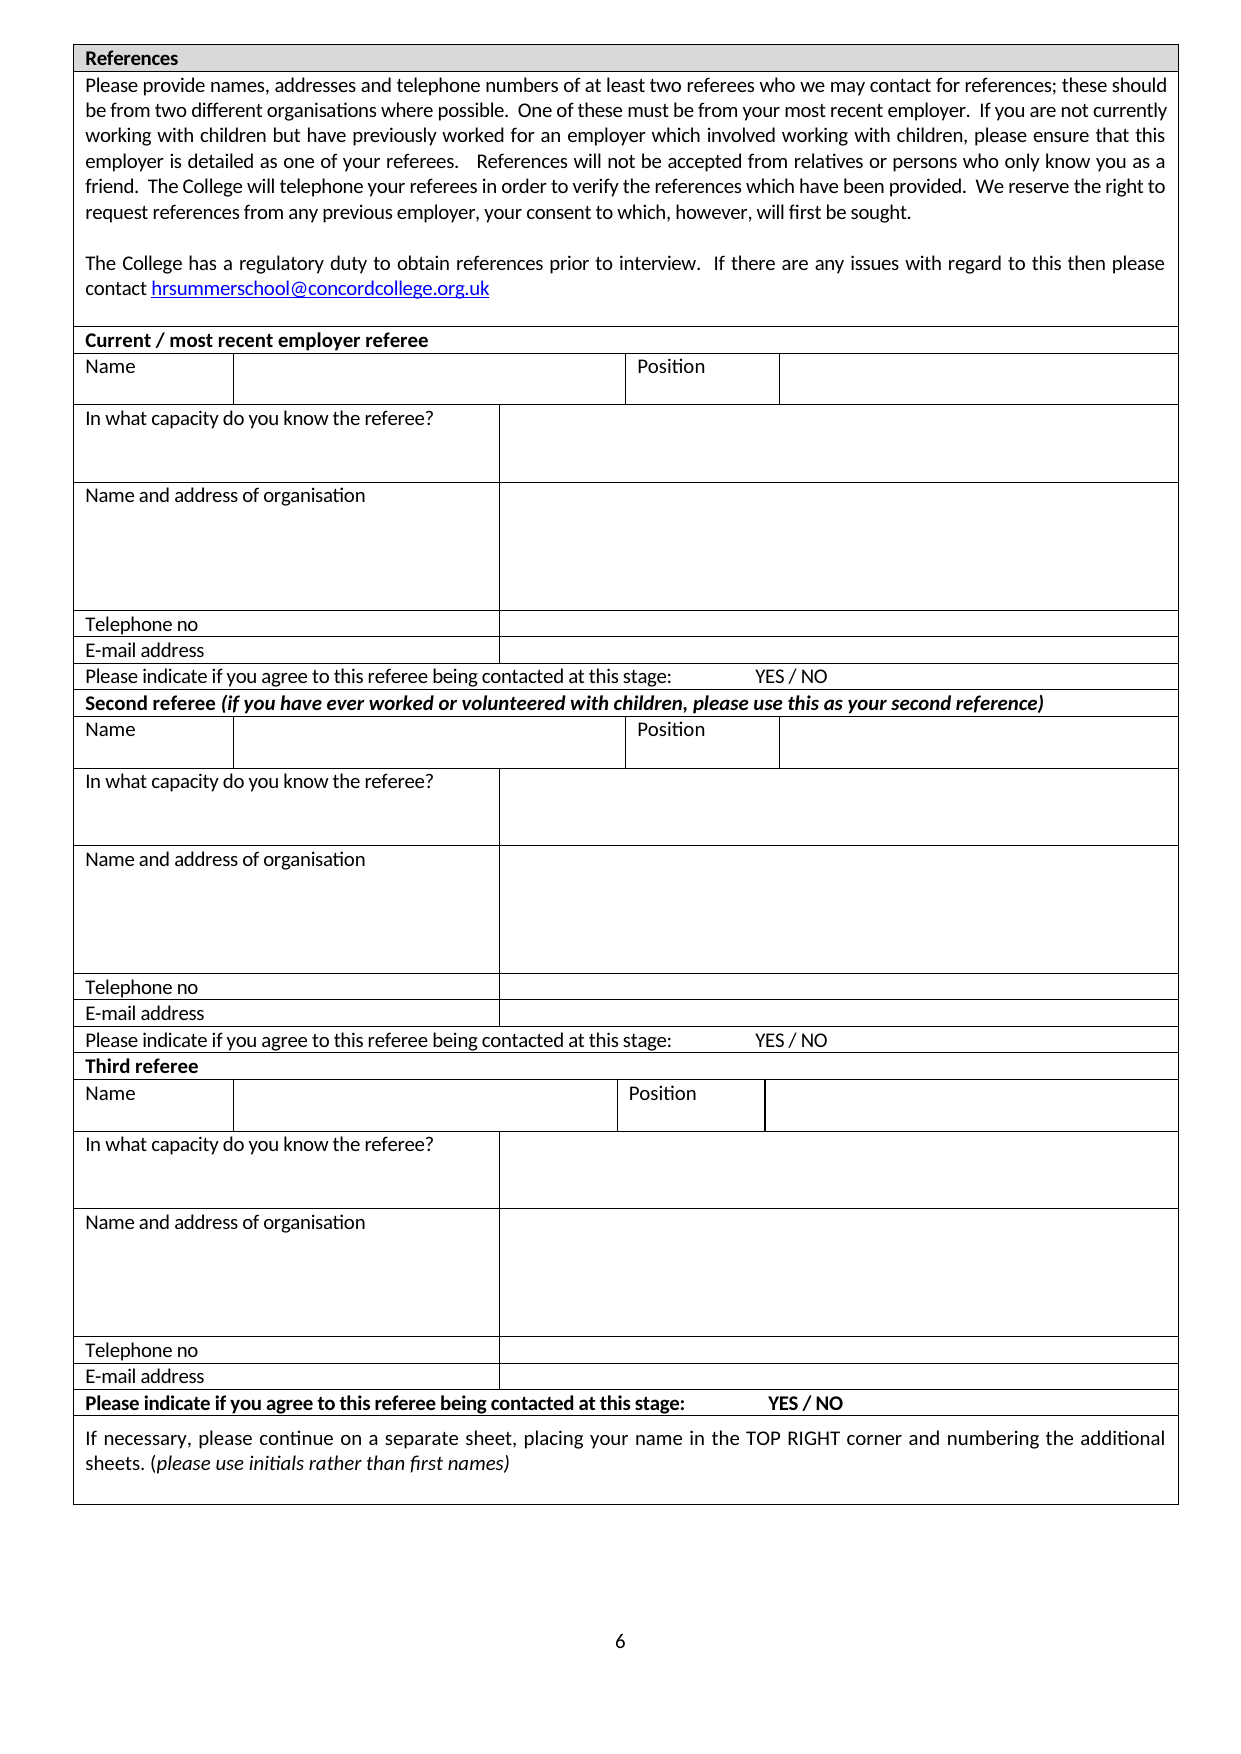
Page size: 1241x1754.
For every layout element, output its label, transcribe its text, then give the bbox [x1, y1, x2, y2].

table_cell Telephone no [74, 611, 499, 636]
table_cell In what capacity do you know the referee? [74, 769, 499, 845]
table_cell Position [626, 717, 779, 767]
table_cell Name and address of organisation [74, 846, 499, 973]
table_cell [234, 717, 625, 767]
table_cell In what capacity do you know the referee? [74, 1132, 499, 1208]
table_cell [500, 405, 1178, 482]
table_cell [500, 611, 1178, 636]
table_cell In what capacity do you know the referee? [74, 405, 499, 482]
table_cell [500, 846, 1178, 973]
table_cell [780, 717, 1178, 767]
table_cell [780, 354, 1178, 404]
table_cell Please provide names, addresses and telephone numbers of at least two referees who we may contact for references; these should be from two different organisations where possible. One of these must be from your most recent employer. If you are not currently working with children but have previously worked for an employer which involved working with children, please ensure that this employer is detailed as one of your referees. References will not be accepted from relatives or persons who only know you as a friend. The College will telephone your referees in order to verify the references which have been provided. We reserve the right to request references from any previous employer, your consent to which, however, will first be sought. The College has a regulatory duty to obtain references prior to interview. If there are any issues with regard to this then please contact hrsummerschool@concordcollege.org.uk [74, 72, 1178, 326]
table_cell [500, 974, 1178, 999]
table_cell Name [74, 1080, 233, 1131]
table_cell If necessary, please continue on a separate sheet, placing your name in the TOP RIGHT corner and numbering the additional sheets. (please use initials rather than first names) [74, 1416, 1178, 1504]
table_cell Telephone no [74, 974, 499, 999]
table_cell Name [74, 717, 233, 767]
table_cell E-mail address [74, 1000, 499, 1026]
table_cell [500, 1000, 1178, 1026]
table_cell Name and address of organisation [74, 1209, 499, 1336]
table_cell Telephone no [74, 1337, 499, 1362]
table_cell Name and address of organisation [74, 483, 499, 610]
table_header References [74, 45, 1178, 71]
table_cell Position [626, 354, 779, 404]
table_cell [500, 1209, 1178, 1336]
table_cell Please indicate if you agree to this referee being contacted at this stage: YES / NO [74, 1390, 1178, 1415]
table_cell [500, 1337, 1178, 1362]
table_cell [500, 1364, 1178, 1389]
table_cell E-mail address [74, 1364, 499, 1389]
table_cell Third referee [74, 1053, 1178, 1079]
table_cell [234, 1080, 617, 1131]
table_cell E-mail address [74, 637, 499, 663]
table_cell Current / most recent employer referee [74, 327, 1178, 352]
table_cell [766, 1080, 1178, 1131]
table_cell Please indicate if you agree to this referee being contacted at this stage: YES / NO [74, 1027, 1178, 1052]
table_cell [500, 1132, 1178, 1208]
table_cell Please indicate if you agree to this referee being contacted at this stage: YES / NO [74, 664, 1178, 689]
table_cell Name [74, 354, 233, 404]
table_cell Second referee (if you have ever worked or volunteered with children, please use this as your second reference) [74, 690, 1178, 716]
table_cell [500, 769, 1178, 845]
table_cell Position [618, 1080, 764, 1131]
table_cell [234, 354, 625, 404]
table_cell [500, 483, 1178, 610]
table_cell [500, 637, 1178, 663]
